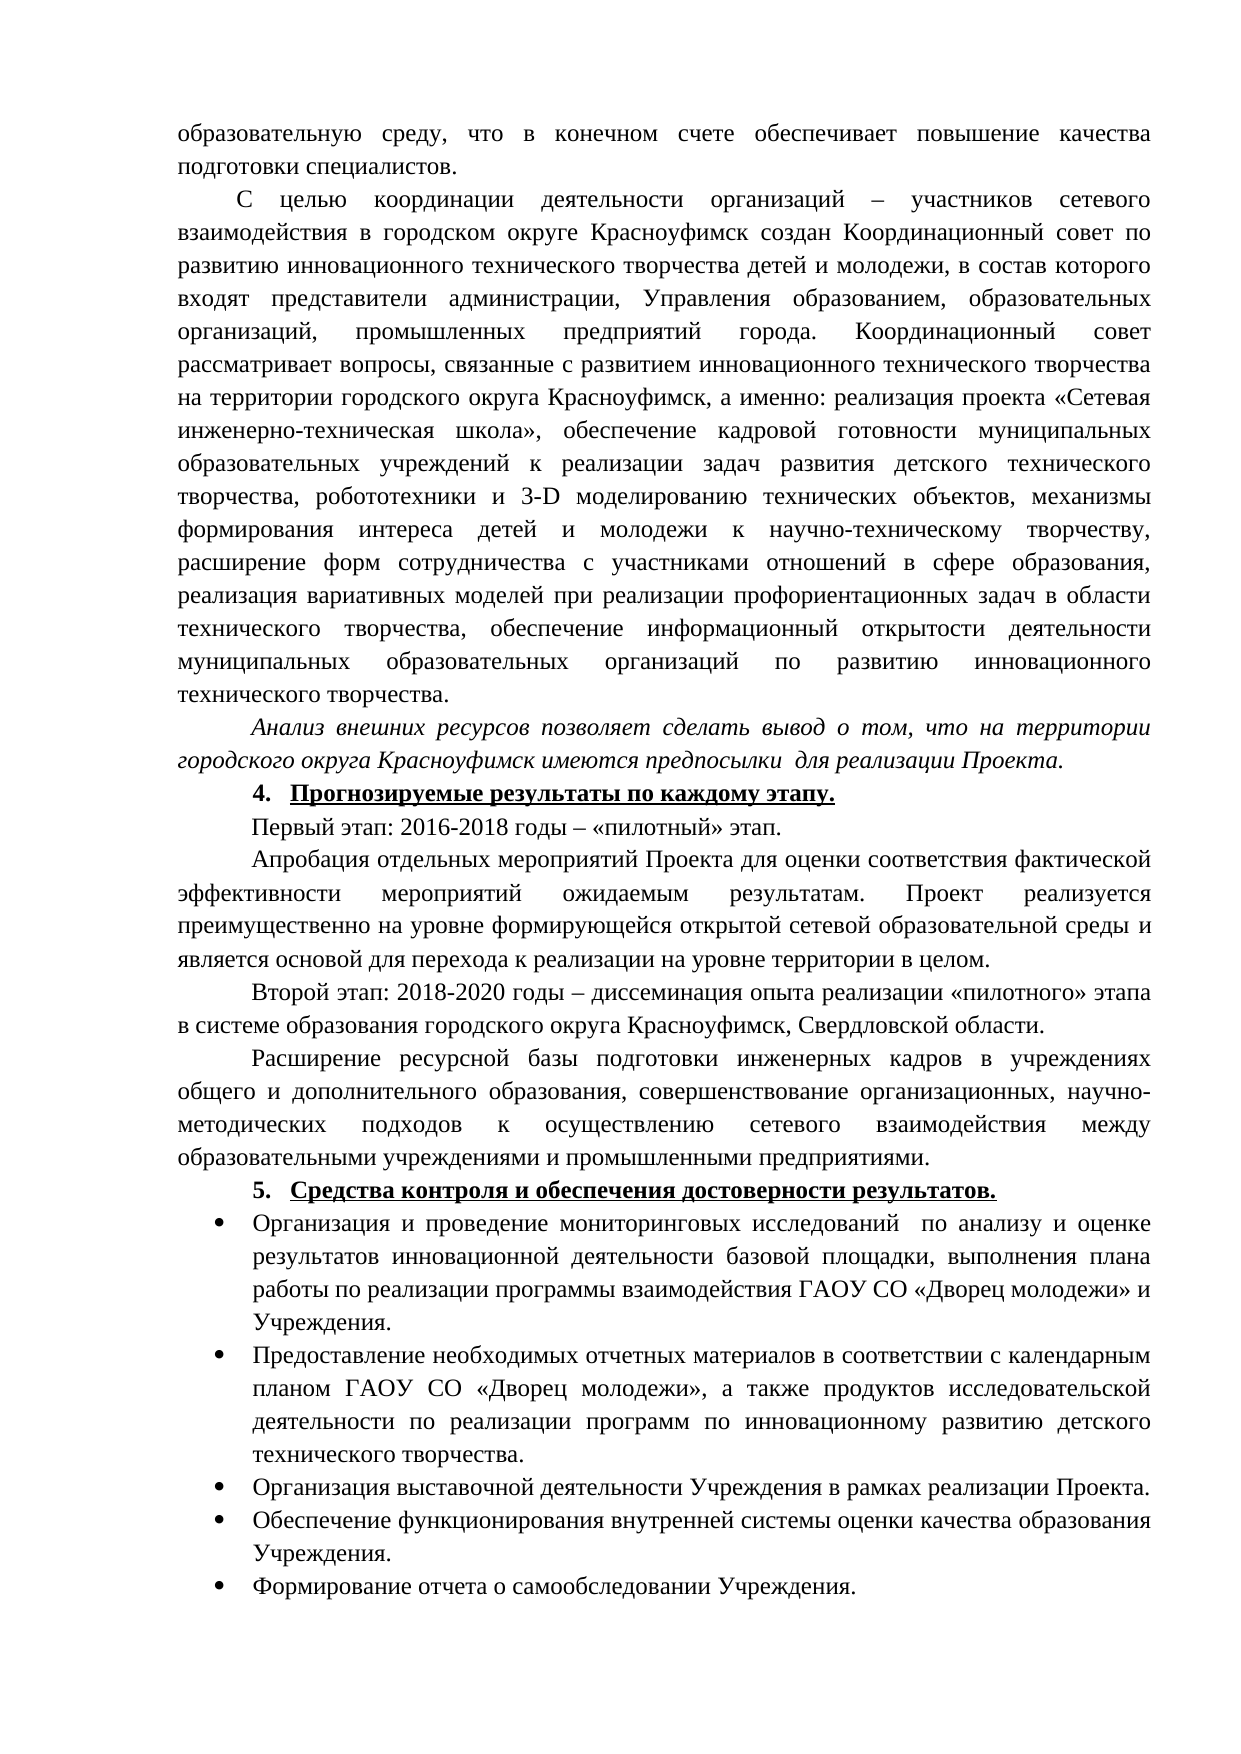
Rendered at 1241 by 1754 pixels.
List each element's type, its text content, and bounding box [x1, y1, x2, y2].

list Формирование отчета о самообследовании Учреждения. [215, 1571, 1152, 1600]
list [177, 118, 1152, 180]
list Предоставление необходимых отчетных материалов в соответствии с календарным планом ГАОУ СО «Дворец молодежи», а также продуктов исследовательской деятельности по реализации программ по инновационному развитию детского технического творчества. [215, 1340, 1152, 1468]
list Организация и проведение мониторинговых исследований по анализу и оценке результатов инновационной деятельности базовой площадки, выполнения плана работы по реализации программы взаимодействия ГАОУ СО «Дворец молодежи» и Учреждения. [215, 1208, 1152, 1336]
text Расширение ресурсной базы подготовки инженерных кадров в учреждениях общего и дополнительного образования, совершенствование организационных, научно-методических подходов к осуществлению сетевого взаимодействия между образовательными учреждениями и промышленными предприятиями. [177, 1043, 1152, 1171]
text Анализ внешних ресурсов позволяет сделать вывод о том, что на территории городского округа Красноуфимск имеются предпосылки для реализации Проекта. [177, 712, 1152, 774]
text Первый этап: 2016-2018 годы – «пилотный» этап. [177, 812, 1152, 840]
list Средства контроля и обеспечения достоверности результатов. [252, 1175, 1152, 1203]
list Прогнозируемые результаты по каждому этапу. [252, 778, 1152, 807]
list С целью координации деятельности организаций – участников сетевого взаимодействия в городском округе Красноуфимск создан Координационный совет по развитию инновационного технического творчества детей и молодежи, в состав которого входят представители администрации, Управления образованием, образовательных организаций, промышленных предприятий города. Координационный совет рассматривает вопросы, связанные с развитием инновационного технического творчества на территории городского округа Красноуфимск, а именно: реализация проекта «Сетевая инженерно-техническая школа», обеспечение кадровой готовности муниципальных образовательных учреждений к реализации задач развития детского технического творчества, робототехники и 3-D моделированию технических объектов, механизмы формирования интереса детей и молодежи к научно-техническому творчеству, расширение форм сотрудничества с участниками отношений в сфере образования, реализация вариативных моделей при реализации профориентационных задач в области технического творчества, обеспечение информационный открытости деятельности муниципальных образовательных организаций по развитию инновационного технического творчества. [177, 184, 1152, 708]
text Второй этап: 2018-2020 годы – диссеминация опыта реализации «пилотного» этапа в системе образования городского округа Красноуфимск, Свердловской области. [177, 977, 1152, 1038]
text Апробация отдельных мероприятий Проекта для оценки соответствия фактической эффективности мероприятий ожидаемым результатам. Проект реализуется преимущественно на уровне формирующейся открытой сетевой образовательной среды и является основой для перехода к реализации на уровне территории в целом. [177, 844, 1152, 972]
list Обеспечение функционирования внутренней системы оценки качества образования Учреждения. [215, 1505, 1152, 1567]
list Организация выставочной деятельности Учреждения в рамках реализации Проекта. [215, 1472, 1152, 1501]
